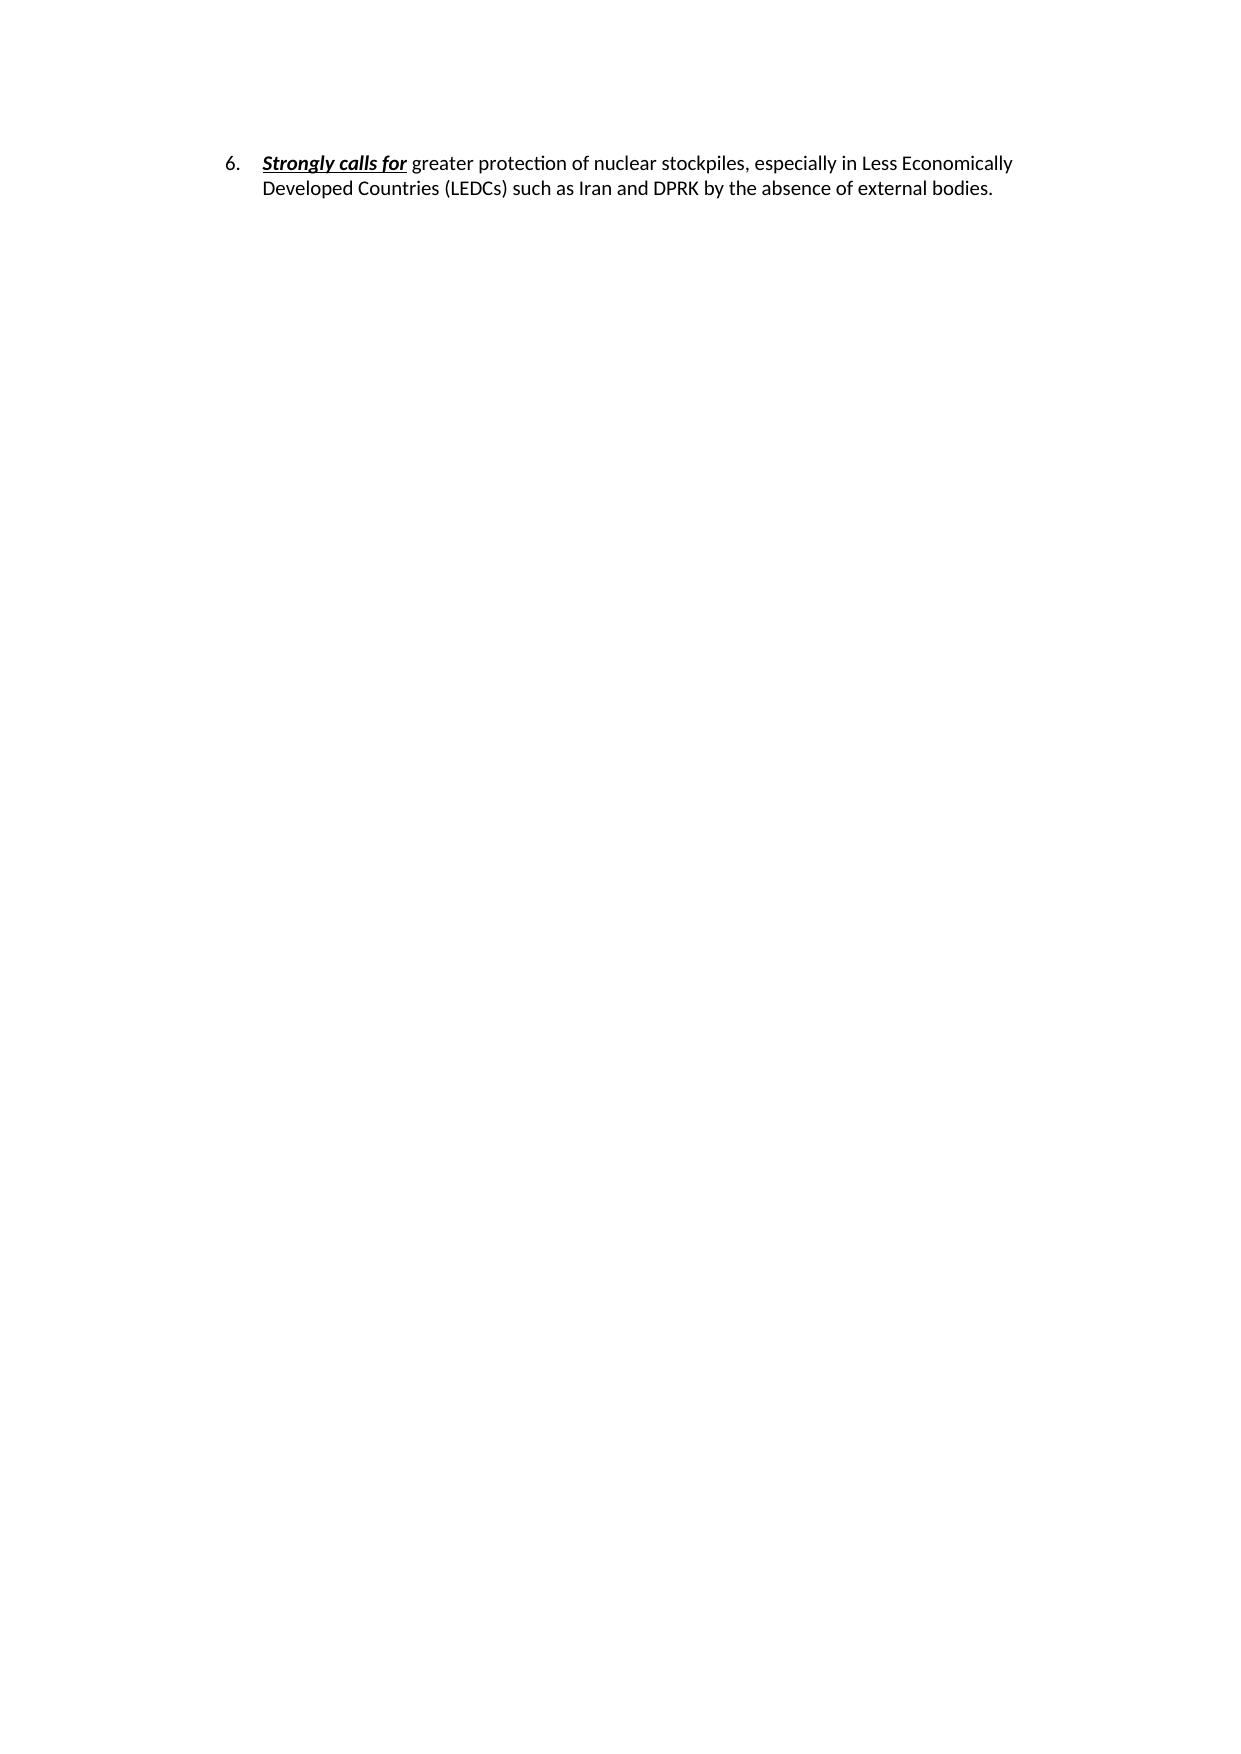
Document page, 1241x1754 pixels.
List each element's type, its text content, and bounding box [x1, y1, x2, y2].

list Strongly calls for greater protection of nuclear stockpiles, especially in Less Economically Developed Countries (LEDCs) such as Iran and DPRK by the absence of external bodies. [225, 150, 1053, 201]
